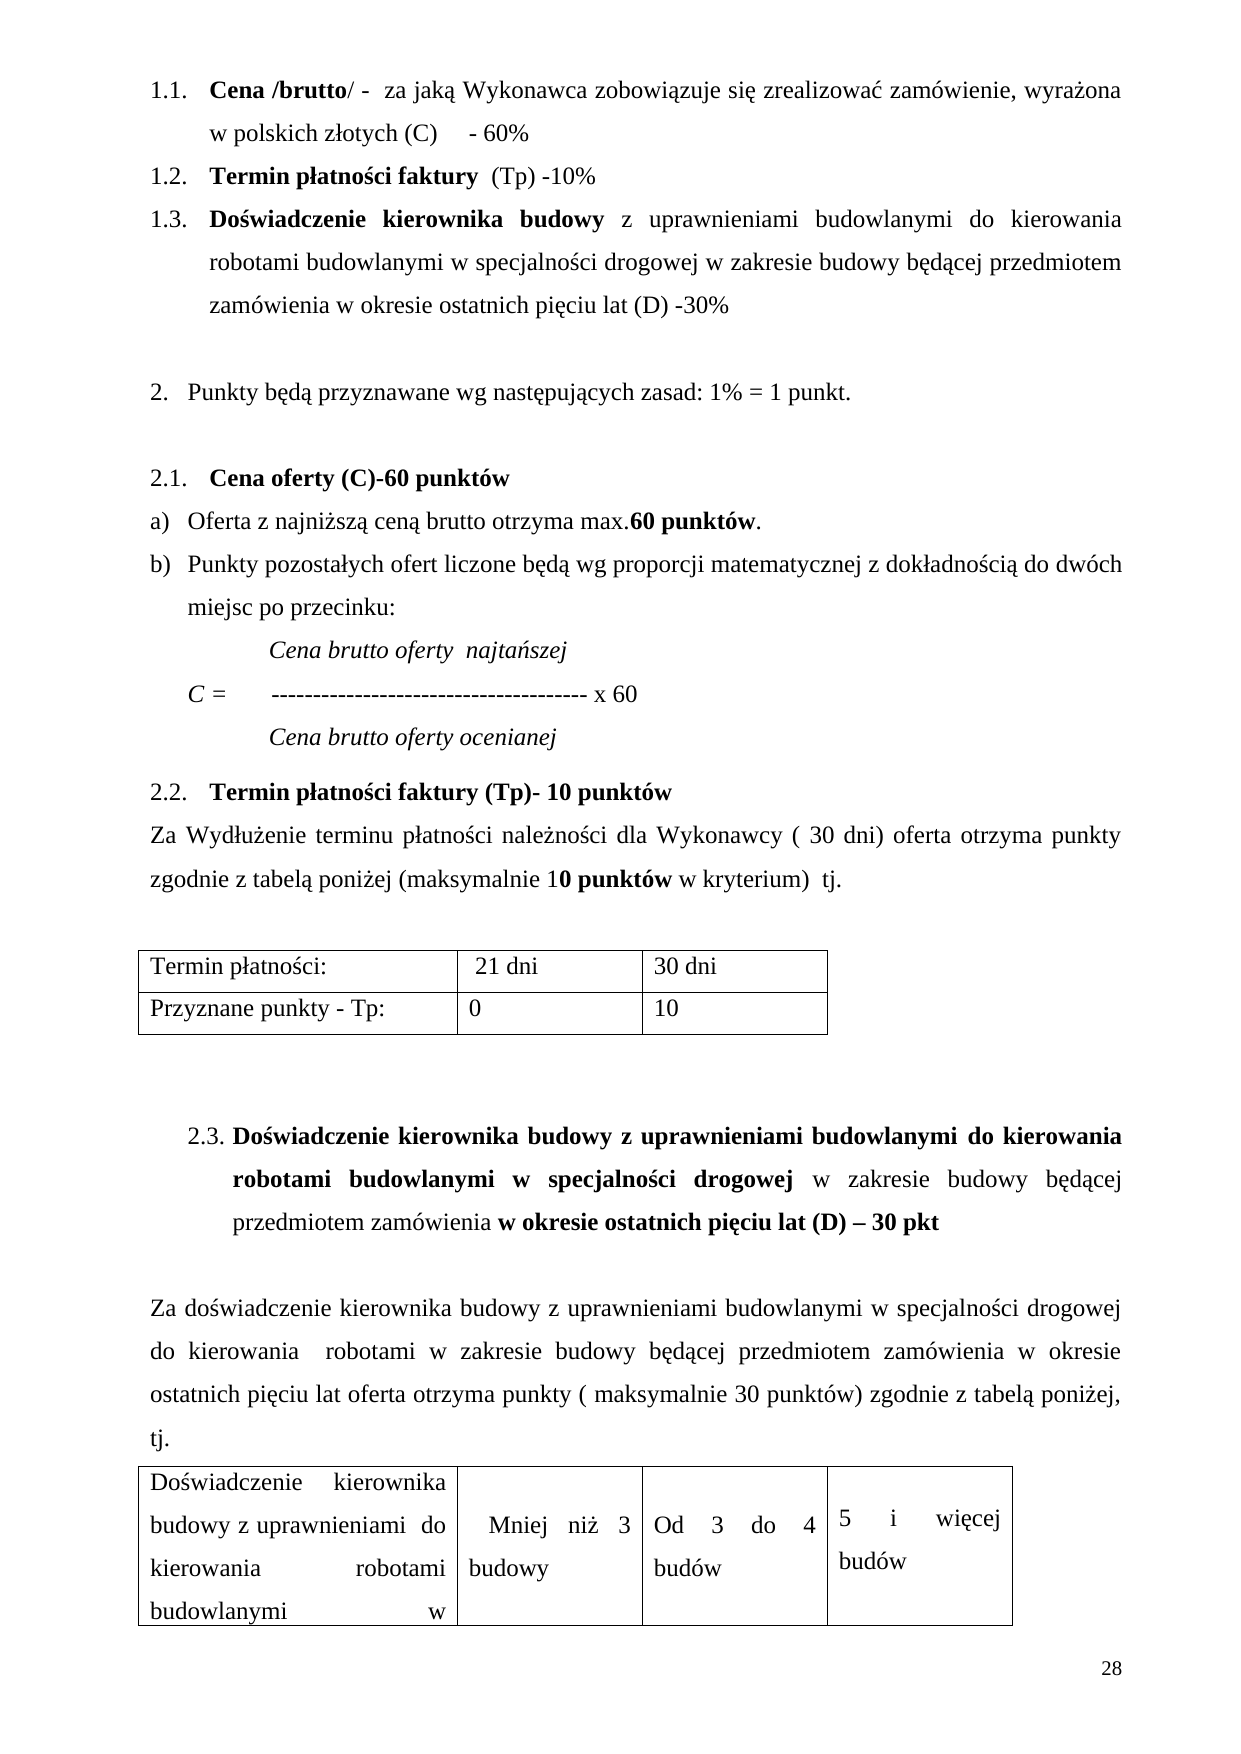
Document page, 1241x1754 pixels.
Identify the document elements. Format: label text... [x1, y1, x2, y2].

table_cell 0 [458, 993, 642, 1033]
table_cell Przyznane punkty - Tp: [139, 993, 457, 1033]
table_cell 10 [643, 993, 827, 1033]
text C = -------------------------------------- x 60 [187, 679, 1122, 707]
list Punkty pozostałych ofert liczone będą wg proporcji matematycznej z dokładnością do dwóch miejsc po przecinku: [150, 549, 1122, 621]
text Za Wydłużenie terminu płatności należności dla Wykonawcy ( 30 dni) oferta otrzyma punkty zgodnie z tabelą poniżej (maksymalnie 10 punktów w kryterium) tj. [150, 821, 1122, 892]
list Cena /brutto/ - za jaką Wykonawca zobowiązuje się zrealizować zamówienie, wyrażona w polskich złotych (C) - 60% [150, 75, 1122, 147]
table_header 5 i więcej budów [828, 1467, 1012, 1625]
table_header Od 3 do 4 budów [643, 1467, 827, 1625]
list Doświadczenie kierownika budowy z uprawnieniami budowlanymi do kierowania robotami budowlanymi w specjalności drogowej w zakresie budowy będącej przedmiotem zamówienia w okresie ostatnich pięciu lat (D) -30% [150, 204, 1122, 319]
list Cena oferty (C)-60 punktów [150, 463, 1122, 492]
table_header 30 dni [643, 951, 827, 992]
list Doświadczenie kierownika budowy z uprawnieniami budowlanymi do kierowania robotami budowlanymi w specjalności drogowej w zakresie budowy będącej przedmiotem zamówienia w okresie ostatnich pięciu lat (D) – 30 pkt [187, 1121, 1122, 1236]
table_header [139, 1467, 457, 1625]
table_header Mniej niż 3 budowy [458, 1467, 642, 1625]
table_header Termin płatności: [139, 951, 457, 992]
list Termin płatności faktury (Tp) -10% [150, 161, 1122, 190]
table_header 21 dni [458, 951, 642, 992]
list Punkty będą przyznawane wg następujących zasad: 1% = 1 punkt. [150, 377, 1122, 406]
list Oferta z najniższą ceną brutto otrzyma max.60 punktów. [150, 506, 1122, 535]
text Cena brutto oferty najtańszej [187, 636, 1122, 664]
text Cena brutto oferty ocenianej [187, 722, 1122, 751]
list Termin płatności faktury (Tp)- 10 punktów [150, 777, 1122, 806]
text Za doświadczenie kierownika budowy z uprawnieniami budowlanymi w specjalności drogowej do kierowania robotami w zakresie budowy będącej przedmiotem zamówienia w okresie ostatnich pięciu lat oferta otrzyma punkty ( maksymalnie 30 punktów) zgodnie z tabelą poniżej, tj. [150, 1293, 1122, 1451]
